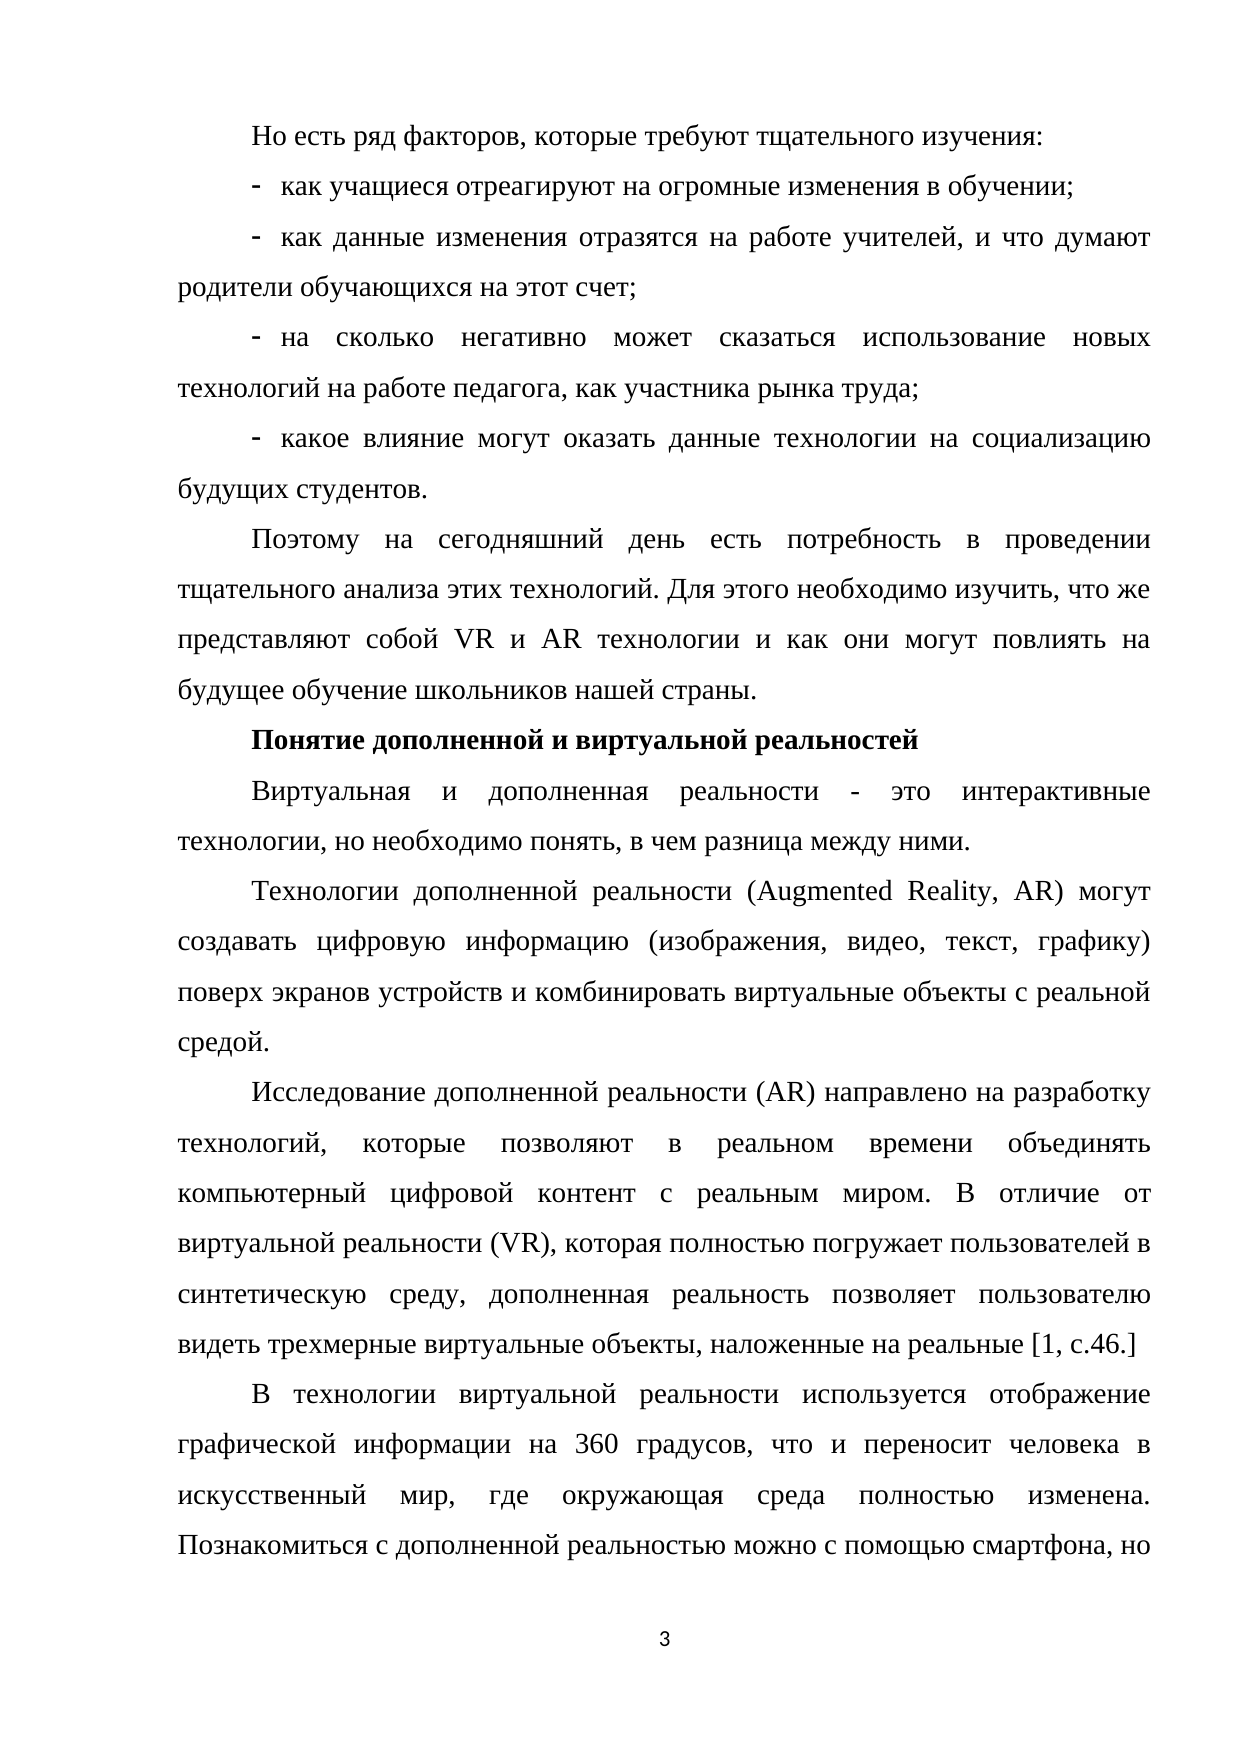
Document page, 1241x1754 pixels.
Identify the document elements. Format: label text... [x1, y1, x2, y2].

list как данные изменения отразятся на работе учителей, и что думают родители обучающихся на этот счет; [177, 219, 1152, 303]
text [177, 1376, 1152, 1561]
text Но есть ряд факторов, которые требуют тщательного изучения: [177, 118, 1152, 152]
list на сколько негативно может сказаться использование новых технологий на работе педагога, как участника рынка труда; [177, 319, 1152, 403]
text Виртуальная и дополненная реальности - это интерактивные технологии, но необходимо понять, в чем разница между ними. [177, 773, 1152, 856]
list как учащиеся отреагируют на огромные изменения в обучении; [177, 168, 1152, 202]
text Исследование дополненной реальности (AR) направлено на разработку технологий, которые позволяют в реальном времени объединять компьютерный цифровой контент с реальным миром. В отличие от виртуальной реальности (VR), которая полностью погружает пользователей в синтетическую среду, дополненная реальность позволяет пользователю видеть трехмерные виртуальные объекты, наложенные на реальные [1, с.46.] [177, 1074, 1152, 1359]
text Понятие дополненной и виртуальной реальностей [177, 722, 1152, 756]
list какое влияние могут оказать данные технологии на социализацию будущих студентов. [177, 420, 1152, 504]
text Технологии дополненной реальности (Augmented Reality, AR) могут создавать цифровую информацию (изображения, видео, текст, графику) поверх экранов устройств и комбинировать виртуальные объекты с реальной средой. [177, 873, 1152, 1058]
text Поэтому на сегодняшний день есть потребность в проведении тщательного анализа этих технологий. Для этого необходимо изучить, что же представляют собой VR и AR технологии и как они могут повлиять на будущее обучение школьников нашей страны. [177, 521, 1152, 706]
